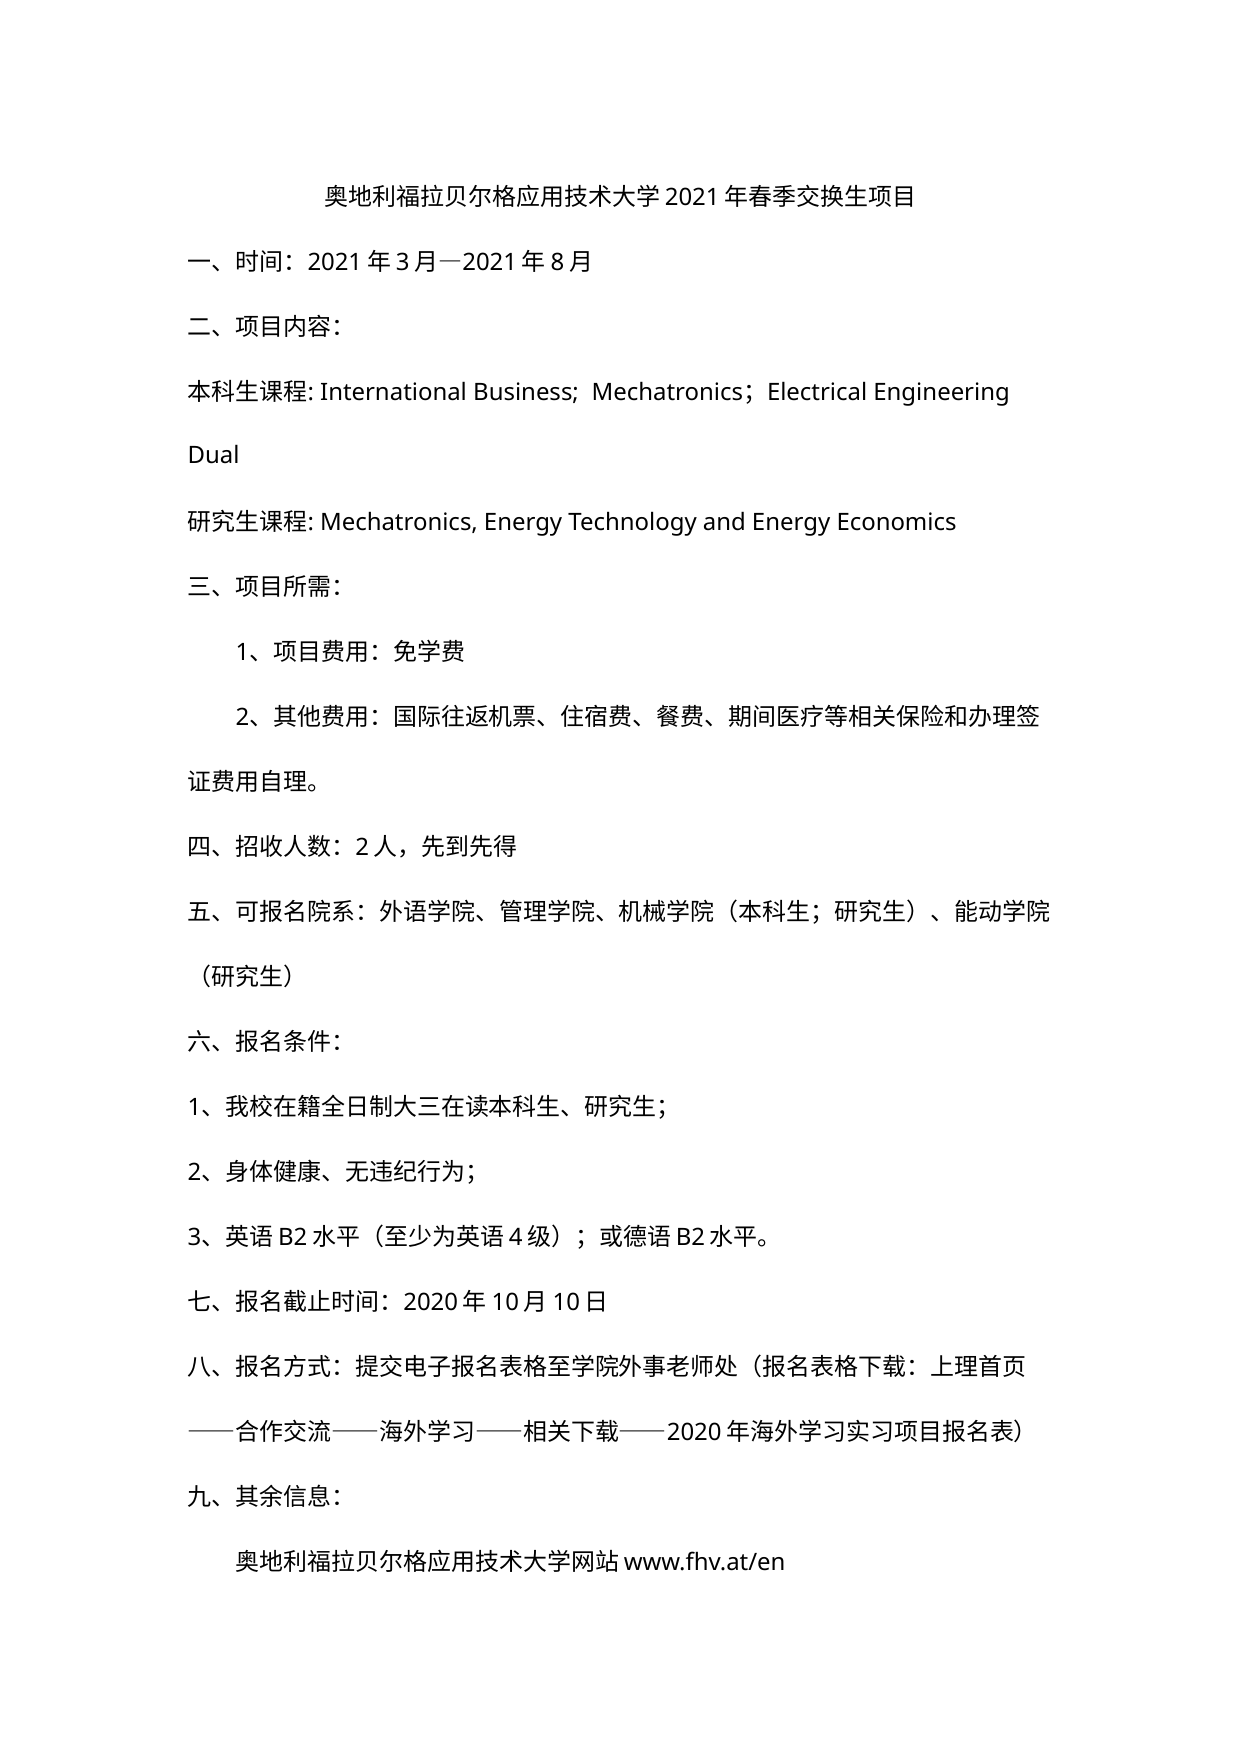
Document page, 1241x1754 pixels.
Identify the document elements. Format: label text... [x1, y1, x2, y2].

text 2、其他费用：国际往返机票、住宿费、餐费、期间医疗等相关保险和办理签证费用自理。 [187, 682, 1053, 812]
text 九、其余信息： [187, 1462, 1053, 1527]
text 四、招收人数：2人，先到先得 [187, 812, 1053, 877]
text 一、时间：2021年3月—2021年8月 [187, 227, 1053, 292]
text 1、我校在籍全日制大三在读本科生、研究生； [187, 1072, 1053, 1137]
text 2、身体健康、无违纪行为； [187, 1137, 1053, 1202]
text 奥地利福拉贝尔格应用技术大学2021年春季交换生项目 [187, 162, 1053, 227]
text 3、英语B2水平（至少为英语4级）；或德语B2水平。 [187, 1202, 1053, 1267]
text 六、报名条件： [187, 1007, 1053, 1072]
text 二、项目内容： [187, 292, 1053, 357]
text 1、项目费用：免学费 [187, 617, 1053, 682]
text 三、项目所需： [187, 552, 1053, 617]
text 八、报名方式：提交电子报名表格至学院外事老师处（报名表格下载：上理首页——合作交流——海外学习——相关下载——2020年海外学习实习项目报名表） [187, 1332, 1053, 1462]
text 研究生课程: Mechatronics, Energy Technology and Energy Economics [187, 487, 1053, 552]
text 奥地利福拉贝尔格应用技术大学网站www.fhv.at/en [187, 1527, 1053, 1592]
text 五、可报名院系：外语学院、管理学院、机械学院（本科生；研究生）、能动学院（研究生） [187, 877, 1053, 1007]
text 七、报名截止时间：2020年10月10日 [187, 1267, 1053, 1332]
text 本科生课程: International Business; Mechatronics；Electrical Engineering Dual [187, 357, 1053, 487]
